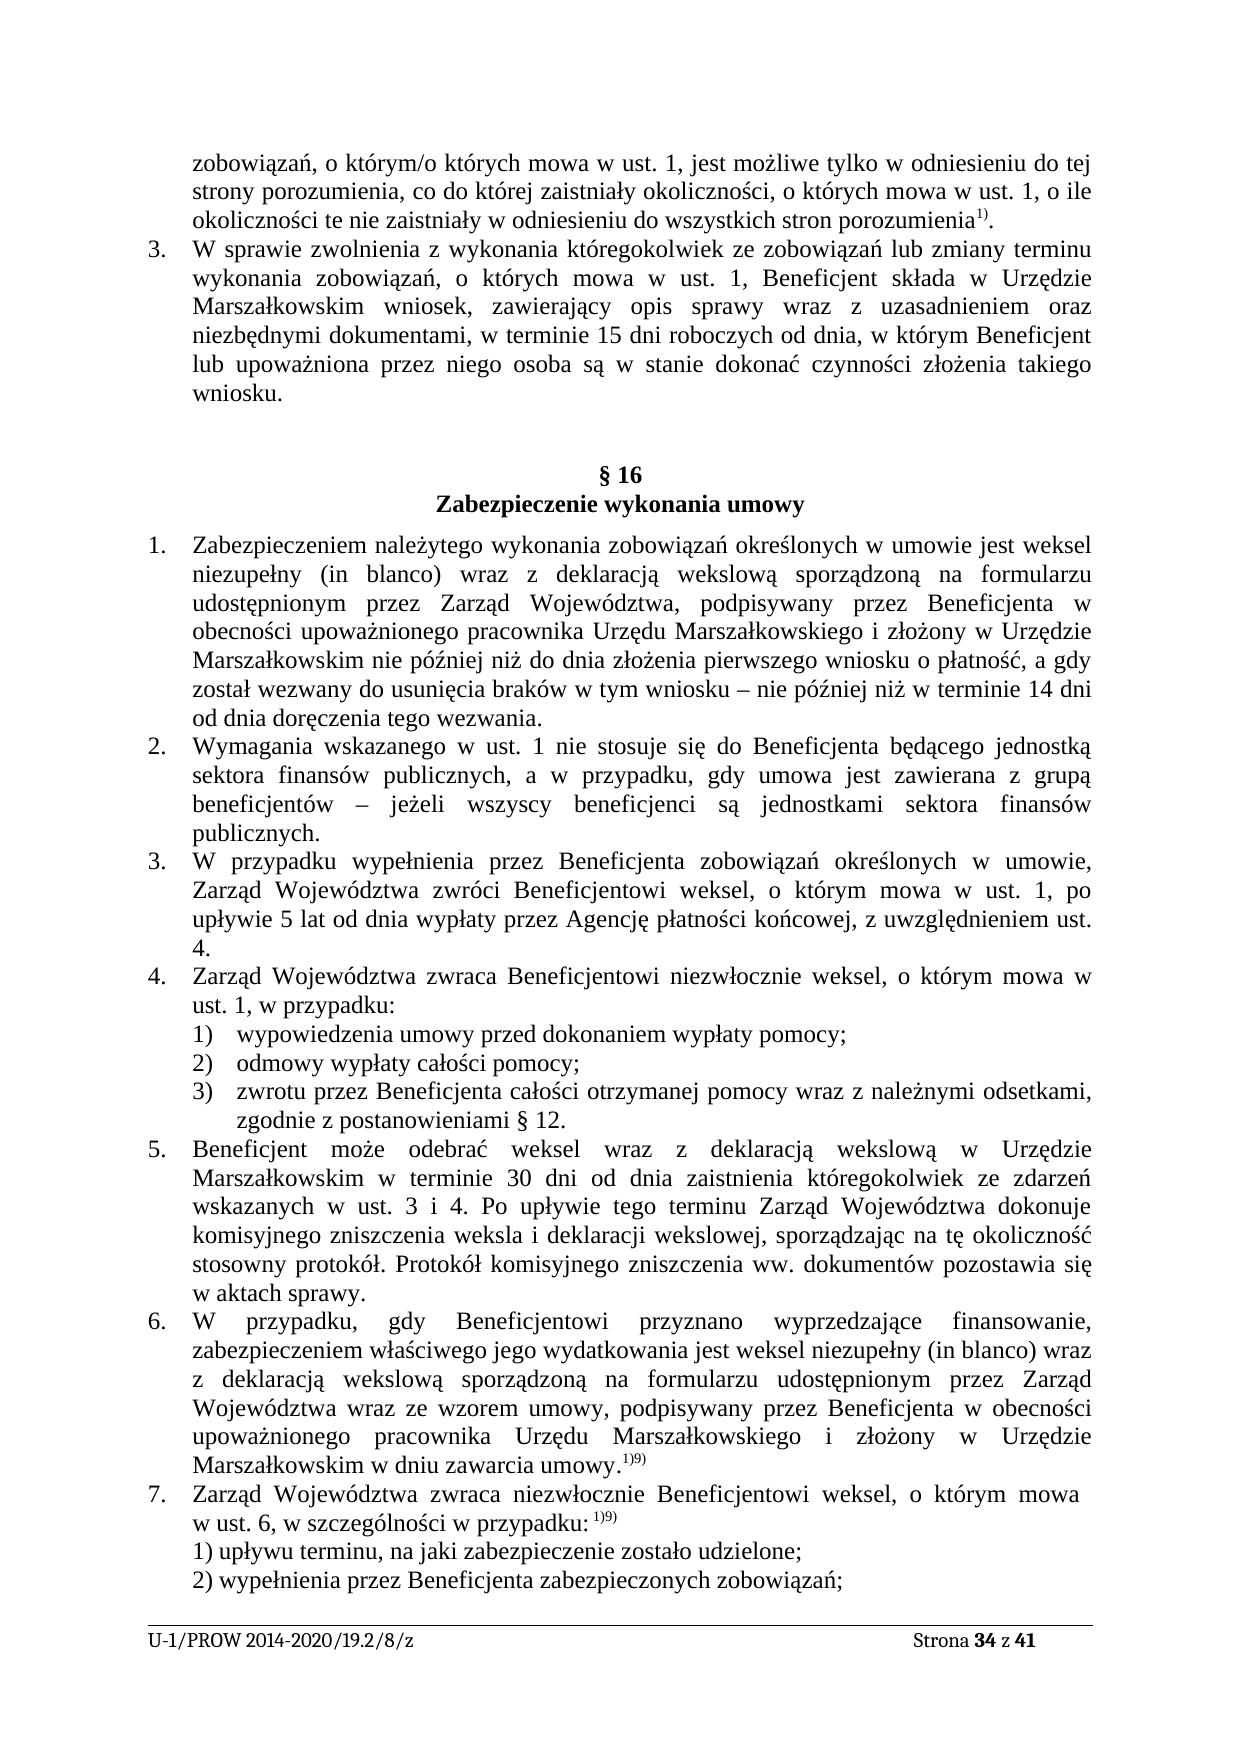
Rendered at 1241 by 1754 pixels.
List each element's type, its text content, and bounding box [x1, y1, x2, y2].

text Zabezpieczenie wykonania umowy [148, 489, 1093, 518]
text § 16 [148, 460, 1093, 489]
list zwrotu przez Beneficjenta całości otrzymanej pomocy wraz z należnymi odsetkami, zgodnie z postanowieniami § 12. [192, 1076, 1093, 1134]
list wypowiedzenia umowy przed dokonaniem wypłaty pomocy; [192, 1019, 1093, 1048]
list W sprawie zwolnienia z wykonania któregokolwiek ze zobowiązań lub zmiany terminu wykonania zobowiązań, o których mowa w ust. 1, Beneficjent składa w Urzędzie Marszałkowskim wniosek, zawierający opis sprawy wraz z uzasadnieniem oraz niezbędnymi dokumentami, w terminie 15 dni roboczych od dnia, w którym Beneficjent lub upoważniona przez niego osoba są w stanie dokonać czynności złożenia takiego wniosku. [148, 234, 1093, 406]
list Zarząd Województwa zwraca Beneficjentowi niezwłocznie weksel, o którym mowa w ust. 1, w przypadku: [148, 961, 1093, 1019]
list upływu terminu, na jaki zabezpieczenie zostało udzielone; [192, 1536, 1093, 1565]
list Beneficjent może odebrać weksel wraz z deklaracją wekslową w Urzędzie Marszałkowskim w terminie 30 dni od dnia zaistnienia któregokolwiek ze zdarzeń wskazanych w ust. 3 i 4. Po upływie tego terminu Zarząd Województwa dokonuje komisyjnego zniszczenia weksla i deklaracji wekslowej, sporządzając na tę okoliczność stosowny protokół. Protokół komisyjnego zniszczenia ww. dokumentów pozostawia się w aktach sprawy. [148, 1134, 1093, 1306]
list Wymagania wskazanego w ust. 1 nie stosuje się do Beneficjenta będącego jednostką sektora finansów publicznych, a w przypadku, gdy umowa jest zawierana z grupą beneficjentów – jeżeli wszyscy beneficjenci są jednostkami sektora finansów publicznych. [148, 731, 1093, 846]
list wypełnienia przez Beneficjenta zabezpieczonych zobowiązań; [192, 1565, 1093, 1594]
list Zarząd Województwa zwraca niezwłocznie Beneficjentowi weksel, o którym mowa w ust. 6, w szczególności w przypadku: 1)9) [148, 1479, 1093, 1536]
list Zabezpieczeniem należytego wykonania zobowiązań określonych w umowie jest weksel niezupełny (in blanco) wraz z deklaracją wekslową sporządzoną na formularzu udostępnionym przez Zarząd Województwa, podpisywany przez Beneficjenta w obecności upoważnionego pracownika Urzędu Marszałkowskiego i złożony w Urzędzie Marszałkowskim nie później niż do dnia złożenia pierwszego wniosku o płatność, a gdy został wezwany do usunięcia braków w tym wniosku – nie później niż w terminie 14 dni od dnia doręczenia tego wezwania. [148, 530, 1093, 731]
list W przypadku, gdy Beneficjentowi przyznano wyprzedzające finansowanie, zabezpieczeniem właściwego jego wydatkowania jest weksel niezupełny (in blanco) wraz z deklaracją wekslową sporządzoną na formularzu udostępnionym przez Zarząd Województwa wraz ze wzorem umowy, podpisywany przez Beneficjenta w obecności upoważnionego pracownika Urzędu Marszałkowskiego i złożony w Urzędzie Marszałkowskim w dniu zawarcia umowy.1)9) [148, 1306, 1093, 1479]
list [148, 148, 1093, 234]
list W przypadku wypełnienia przez Beneficjenta zobowiązań określonych w umowie, Zarząd Województwa zwróci Beneficjentowi weksel, o którym mowa w ust. 1, po upływie 5 lat od dnia wypłaty przez Agencję płatności końcowej, z uwzględnieniem ust. 4. [148, 846, 1093, 961]
list odmowy wypłaty całości pomocy; [192, 1048, 1093, 1076]
